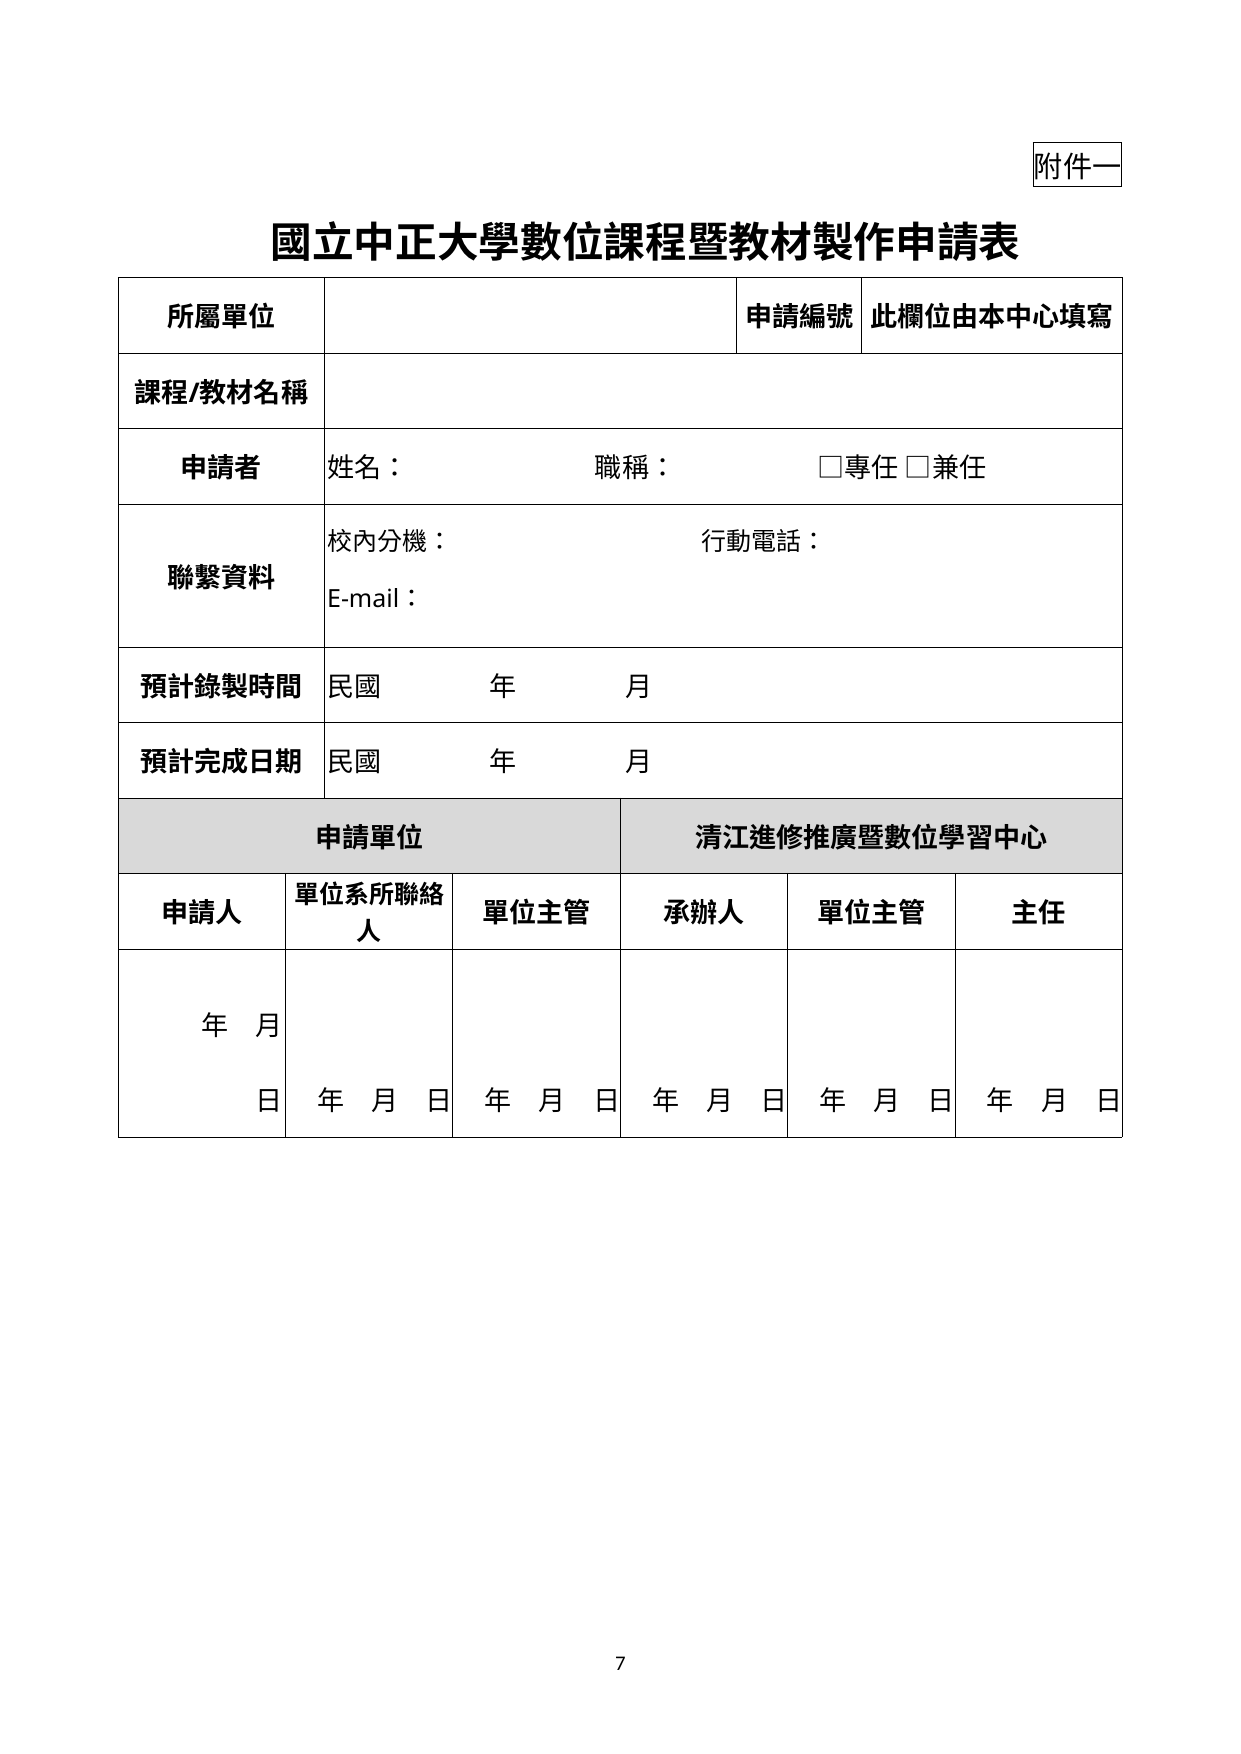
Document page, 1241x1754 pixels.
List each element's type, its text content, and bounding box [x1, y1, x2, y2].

table_cell 姓名： 職稱： □專任 □兼任 [325, 429, 1122, 503]
table_cell 年 月 日 [286, 950, 452, 1136]
table_cell 聯繫資料 [119, 505, 324, 646]
text 附件一 [118, 127, 1122, 202]
table_cell 清江進修推廣暨數位學習中心 [621, 799, 1122, 873]
table_cell 年 月 日 [788, 950, 955, 1136]
table_cell 主任 [956, 874, 1122, 948]
table_cell 民國 年 月 [325, 648, 1122, 722]
table_cell 年 月 日 [956, 950, 1122, 1136]
table_header 申請編號 [737, 278, 861, 352]
table_cell 預計錄製時間 [119, 648, 324, 722]
table_cell 單位主管 [788, 874, 955, 948]
text 國立中正大學數位課程暨教材製作申請表 [168, 202, 1122, 277]
table_cell 申請人 [119, 874, 285, 948]
table_header 此欄位由本中心填寫 [862, 278, 1122, 352]
table_cell [325, 354, 1122, 428]
table_cell 單位系所聯絡人 [286, 874, 452, 948]
table_cell 承辦人 [621, 874, 787, 948]
table_header [325, 278, 736, 352]
table_cell 年 月 日 [621, 950, 787, 1136]
table_cell 申請單位 [119, 799, 620, 873]
table_cell 課程/教材名稱 [119, 354, 324, 428]
table_cell 校內分機： 行動電話： E-mail： [325, 505, 1122, 646]
table_cell 單位主管 [453, 874, 620, 948]
table_cell 申請者 [119, 429, 324, 503]
table_cell 年 月 日 [119, 950, 285, 1136]
table_cell 預計完成日期 [119, 723, 324, 797]
table_cell 民國 年 月 [325, 723, 1122, 797]
table_header 所屬單位 [119, 278, 324, 352]
table_cell 年 月 日 [453, 950, 620, 1136]
